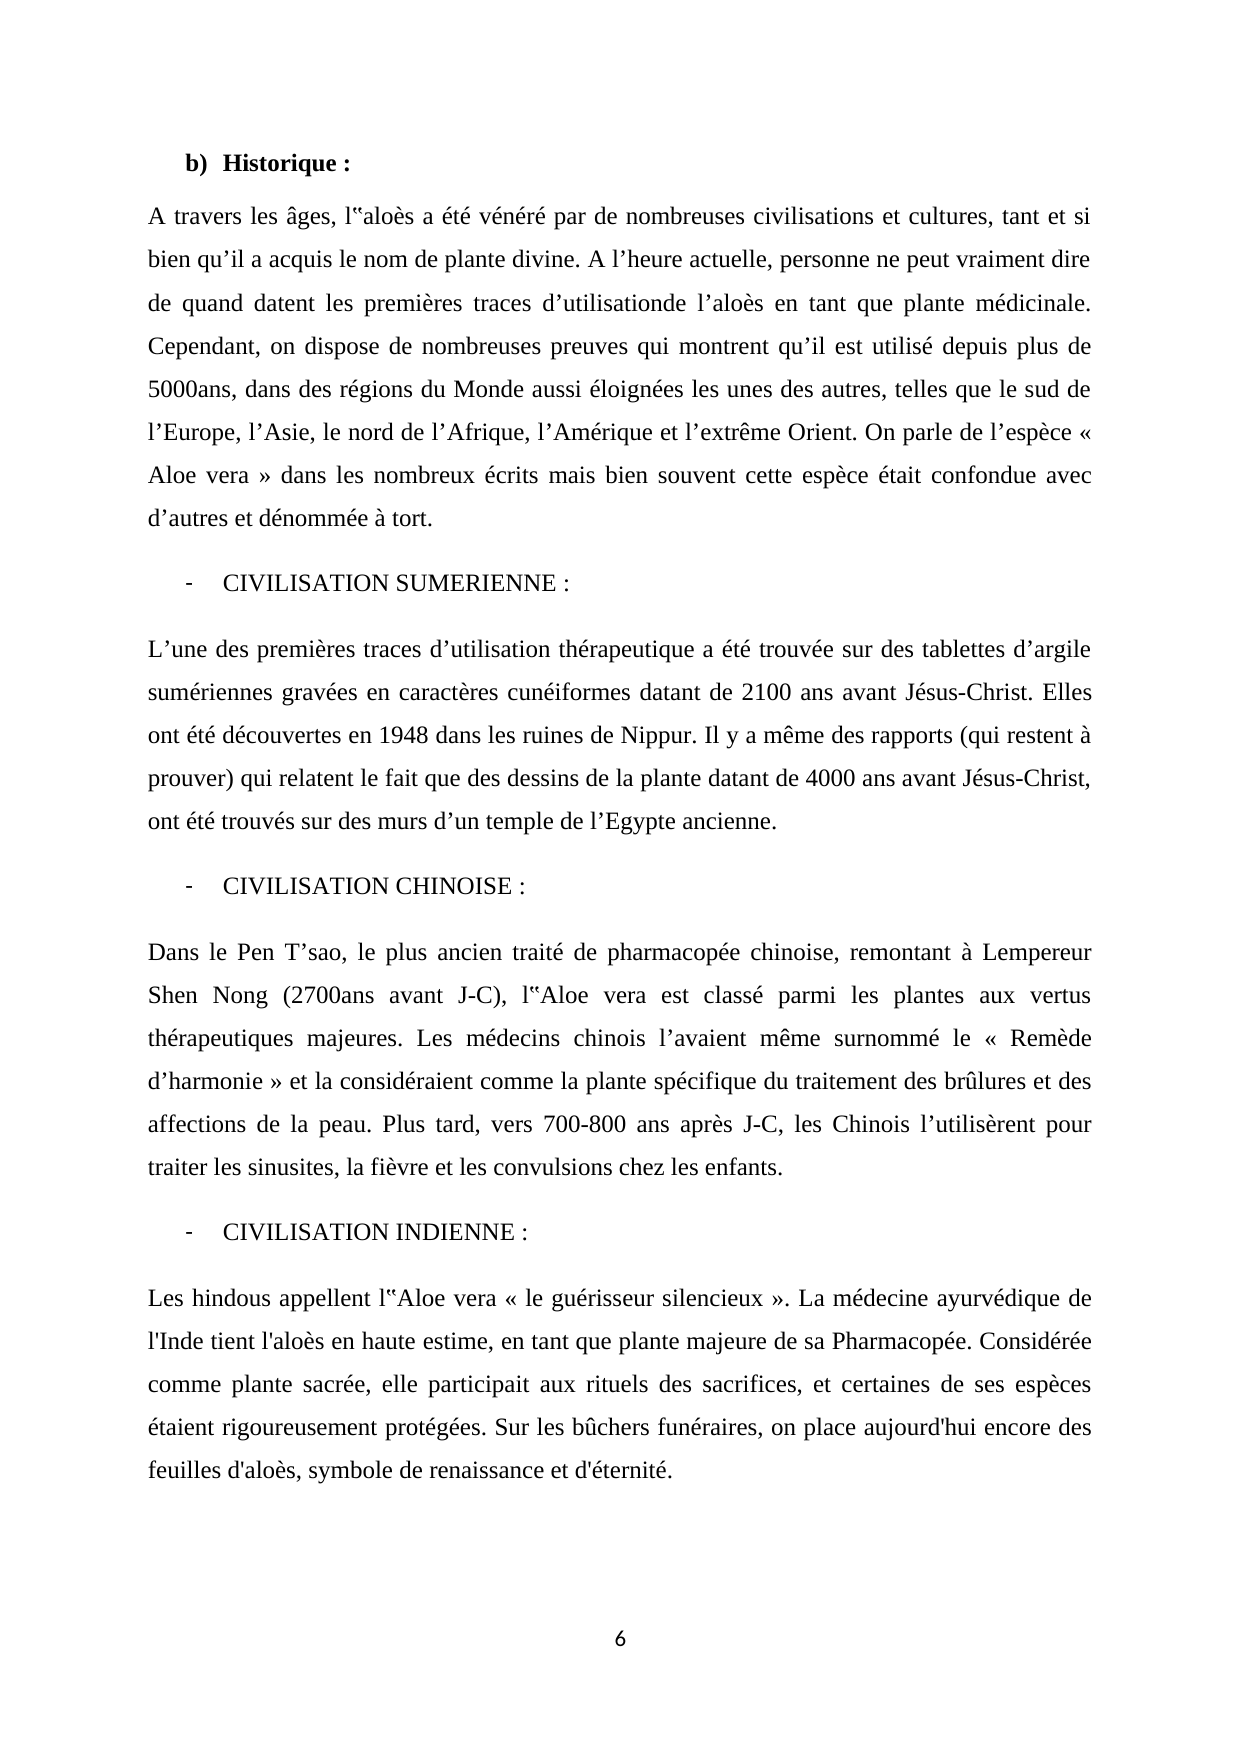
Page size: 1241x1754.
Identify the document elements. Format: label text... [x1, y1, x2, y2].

list CIVILISATION CHINOISE : [185, 870, 1093, 901]
text Historique : [185, 148, 1093, 176]
text A travers les âges, l‟aloès a été vénéré par de nombreuses civilisations et cultures, tant et si bien qu’il a acquis le nom de plante divine. A l’heure actuelle, personne ne peut vraiment dire de quand datent les premières traces d’utilisationde l’aloès en tant que plante médicinale. Cependant, on dispose de nombreuses preuves qui montrent qu’il est utilisé depuis plus de 5000ans, dans des régions du Monde aussi éloignées les unes des autres, telles que le sud de l’Europe, l’Asie, le nord de l’Afrique, l’Amérique et l’extrême Orient. On parle de l’espèce « Aloe vera » dans les nombreux écrits mais bien souvent cette espèce était confondue avec d’autres et dénommée à tort. [148, 201, 1093, 532]
text L’une des premières traces d’utilisation thérapeutique a été trouvée sur des tablettes d’argile sumériennes gravées en caractères cunéiformes datant de 2100 ans avant Jésus-Christ. Elles ont été découvertes en 1948 dans les ruines de Nippur. Il y a même des rapports (qui restent à prouver) qui relatent le fait que des dessins de la plante datant de 4000 ans avant Jésus-Christ, ont été trouvés sur des murs d’un temple de l’Egypte ancienne. [148, 634, 1093, 835]
list CIVILISATION SUMERIENNE : [185, 567, 1093, 598]
text Dans le Pen T’sao, le plus ancien traité de pharmacopée chinoise, remontant à Lempereur Shen Nong (2700ans avant J-C), l‟Aloe vera est classé parmi les plantes aux vertus thérapeutiques majeures. Les médecins chinois l’avaient même surnommé le « Remède d’harmonie » et la considéraient comme la plante spécifique du traitement des brûlures et des affections de la peau. Plus tard, vers 700-800 ans après J-C, les Chinois l’utilisèrent pour traiter les sinusites, la fièvre et les convulsions chez les enfants. [148, 937, 1093, 1181]
text Les hindous appellent l‟Aloe vera « le guérisseur silencieux ». La médecine ayurvédique de l'Inde tient l'aloès en haute estime, en tant que plante majeure de sa Pharmacopée. Considérée comme plante sacrée, elle participait aux rituels des sacrifices, et certaines de ses espèces étaient rigoureusement protégées. Sur les bûchers funéraires, on place aujourd'hui encore des feuilles d'aloès, symbole de renaissance et d'éternité. [148, 1283, 1093, 1484]
list CIVILISATION INDIENNE : [185, 1216, 1093, 1247]
